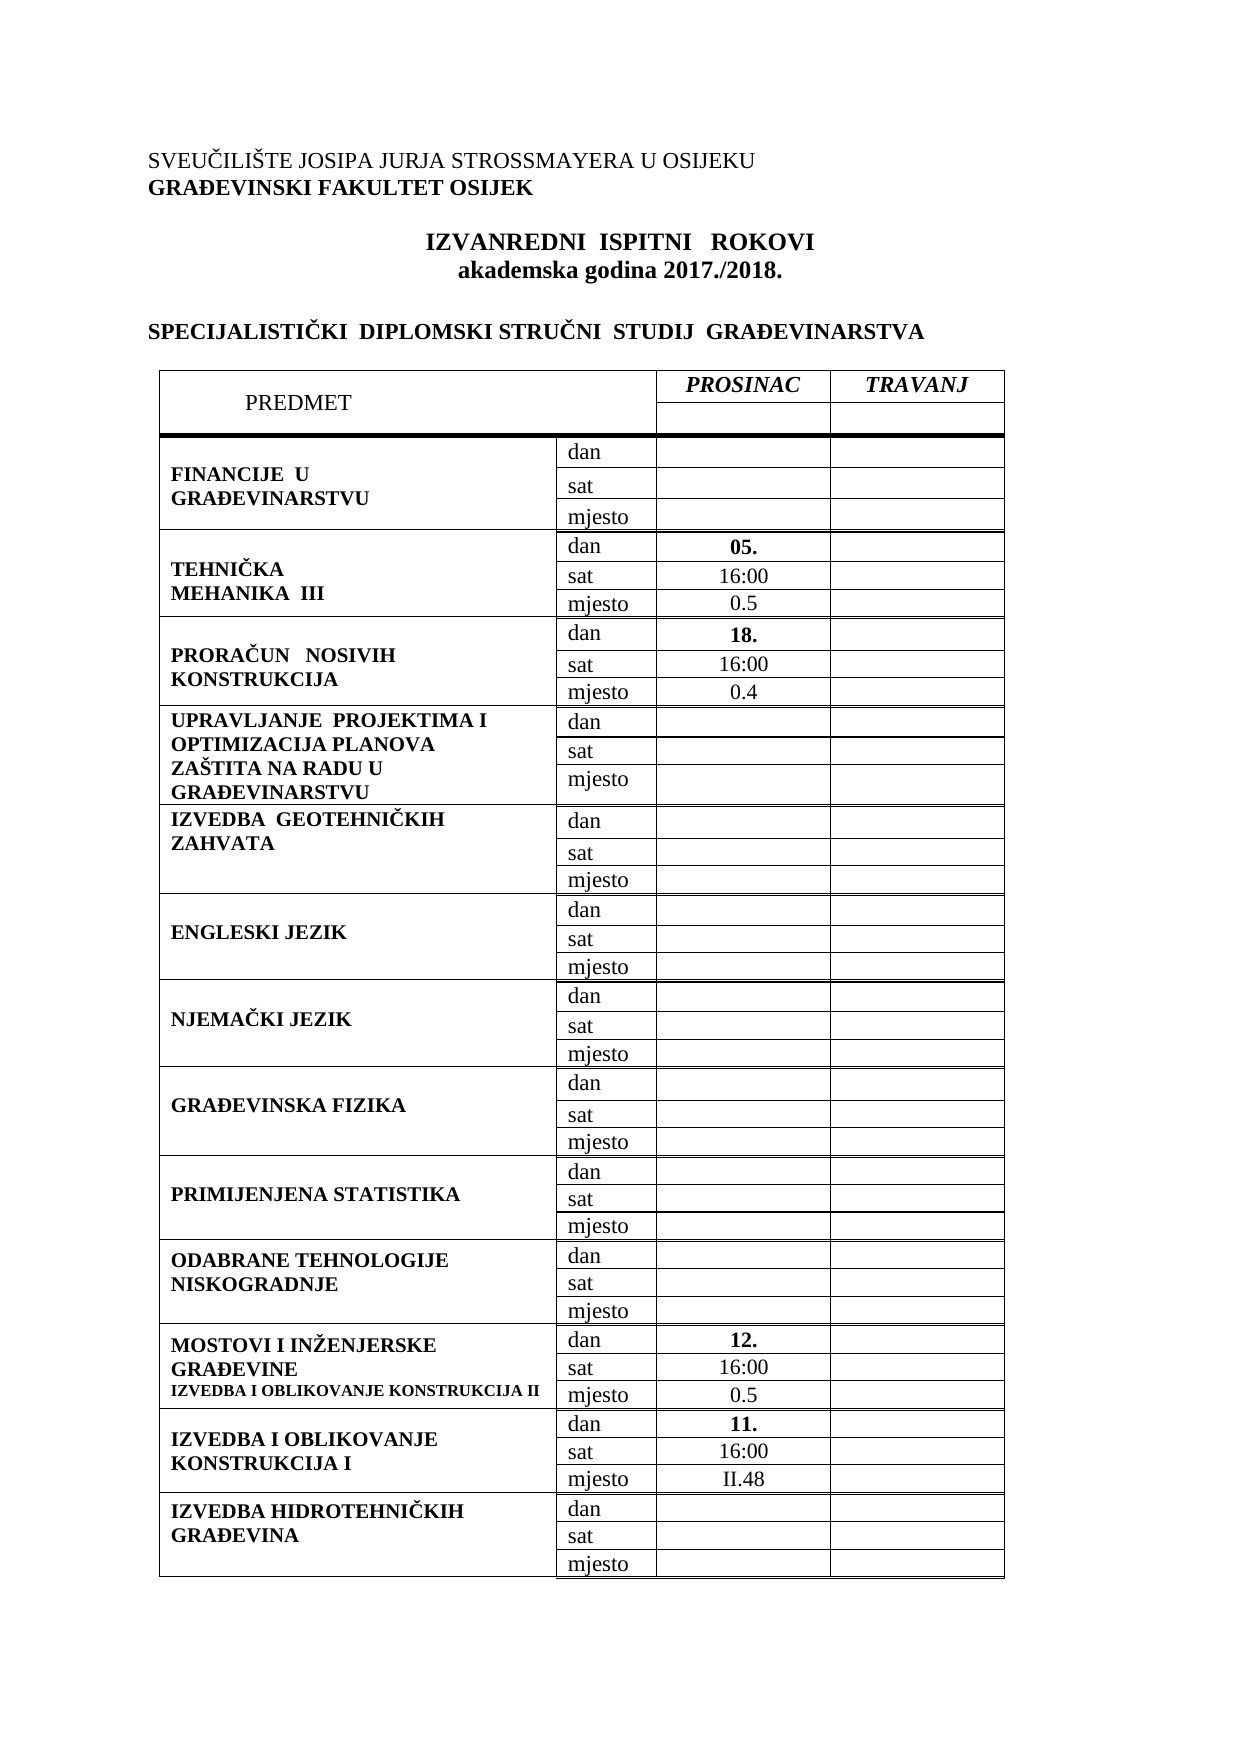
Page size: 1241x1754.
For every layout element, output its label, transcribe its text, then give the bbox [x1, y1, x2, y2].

table_cell 16:00 [657, 1438, 830, 1464]
table_cell FINANCIJE U GRAĐEVINARSTVU [160, 438, 556, 529]
table_cell [657, 1069, 830, 1100]
table_header PROSINAC [657, 371, 830, 402]
table_cell dan [557, 438, 656, 467]
table_cell [657, 738, 830, 764]
table_cell [657, 839, 830, 865]
table_cell mjesto [557, 1297, 656, 1323]
table_cell mjesto [557, 866, 656, 893]
table_cell mjesto [557, 1465, 656, 1492]
table_cell dan [557, 1069, 656, 1100]
table_cell [831, 1495, 1004, 1521]
table_cell mjesto [557, 1128, 656, 1154]
table_cell [831, 651, 1004, 677]
table_cell dan [557, 1495, 656, 1521]
table_cell 16:00 [657, 651, 830, 677]
table_cell 18. [657, 619, 830, 650]
table_cell [657, 926, 830, 952]
table_cell dan [557, 619, 656, 650]
table_cell mjesto [557, 1550, 656, 1576]
table_header TRAVANJ [831, 371, 1004, 402]
table_cell [831, 1411, 1004, 1437]
table_cell mjesto [557, 953, 656, 979]
table_cell [831, 1012, 1004, 1038]
table_cell mjesto [557, 499, 656, 529]
table_cell GRAĐEVINSKA FIZIKA [160, 1067, 556, 1154]
table_cell sat [557, 651, 656, 677]
table_cell TEHNIČKA MEHANIKA III [160, 530, 556, 616]
table_cell dan [557, 1411, 656, 1437]
table_cell [657, 1297, 830, 1323]
table_cell [831, 438, 1004, 467]
table_cell [831, 765, 1004, 804]
table_cell [657, 983, 830, 1011]
table_cell dan [557, 1326, 656, 1353]
table_cell sat [557, 1101, 656, 1127]
table_cell [831, 983, 1004, 1011]
table_cell IZVEDBA HIDROTEHNIČKIH GRAĐEVINA [160, 1493, 556, 1576]
table_cell [831, 1242, 1004, 1268]
table_cell [831, 708, 1004, 736]
table_cell dan [557, 983, 656, 1011]
text SVEUČILIŠTE JOSIPA JURJA STROSSMAYERA U OSIJEKU [148, 148, 1093, 174]
table_cell [831, 1040, 1004, 1066]
table_cell [831, 1269, 1004, 1296]
table_cell 11. [657, 1411, 830, 1437]
table_cell [831, 403, 1004, 433]
table_cell [831, 562, 1004, 588]
table_cell [657, 1040, 830, 1066]
table_cell 05. [657, 533, 830, 561]
table_cell sat [557, 1438, 656, 1464]
table_cell [831, 896, 1004, 924]
table_cell [657, 1269, 830, 1296]
table_cell sat [557, 1269, 656, 1296]
table_cell [831, 926, 1004, 952]
table_cell sat [557, 926, 656, 952]
text akademska godina 2017./2018. [148, 255, 1093, 284]
table_cell sat [557, 1354, 656, 1380]
table_cell mjesto [557, 765, 656, 804]
table_cell mjesto [557, 1213, 656, 1239]
text GRAĐEVINSKI FAKULTET OSIJEK [148, 174, 1093, 200]
table_cell [657, 1550, 830, 1576]
table_cell dan [557, 1242, 656, 1268]
table_cell [657, 807, 830, 838]
table_cell [831, 468, 1004, 498]
table_cell NJEMAČKI JEZIK [160, 980, 556, 1066]
table_cell sat [557, 1012, 656, 1038]
table_cell [831, 1522, 1004, 1548]
table_cell [657, 403, 830, 433]
table_cell [831, 1550, 1004, 1576]
table_cell [831, 866, 1004, 893]
table_cell [657, 468, 830, 498]
table_cell 16:00 [657, 562, 830, 588]
table_cell 0.5 [657, 590, 830, 616]
table_cell 0.5 [657, 1381, 830, 1407]
table_cell sat [557, 468, 656, 498]
table_cell [831, 1101, 1004, 1127]
table_cell [831, 839, 1004, 865]
table_cell PRORAČUN NOSIVIH KONSTRUKCIJA [160, 617, 556, 704]
table_cell [831, 1069, 1004, 1100]
table_cell [657, 765, 830, 804]
table_cell II.48 [657, 1465, 830, 1492]
table_cell ENGLESKI JEZIK [160, 894, 556, 979]
table_cell [831, 1354, 1004, 1380]
table_cell mjesto [557, 590, 656, 616]
table_cell [657, 1158, 830, 1184]
table_cell [657, 866, 830, 893]
table_cell [657, 438, 830, 467]
table_cell IZVEDBA GEOTEHNIČKIH ZAHVATA [160, 805, 556, 893]
table_cell [657, 896, 830, 924]
text IZVANREDNI ISPITNI ROKOVI [148, 227, 1093, 255]
table_cell [831, 678, 1004, 704]
table_cell [657, 1242, 830, 1268]
table_cell 12. [657, 1326, 830, 1353]
table_cell [831, 590, 1004, 616]
table_cell [831, 953, 1004, 979]
table_cell [831, 1465, 1004, 1492]
table_cell [657, 1522, 830, 1548]
table_cell dan [557, 1158, 656, 1184]
table_cell [831, 1213, 1004, 1239]
table_cell [831, 619, 1004, 650]
table_cell [657, 1012, 830, 1038]
text SPECIJALISTIČKI DIPLOMSKI STRUČNI STUDIJ GRAĐEVINARSTVA [148, 318, 1093, 344]
table_cell mjesto [557, 678, 656, 704]
table_cell [831, 1326, 1004, 1353]
table_cell sat [557, 562, 656, 588]
table_cell [831, 1381, 1004, 1407]
table_cell sat [557, 1185, 656, 1211]
table_cell dan [557, 533, 656, 561]
table_cell [657, 1495, 830, 1521]
table_cell mjesto [557, 1040, 656, 1066]
table_cell 16:00 [657, 1354, 830, 1380]
table_cell [831, 1128, 1004, 1154]
table_header PREDMET [160, 371, 656, 433]
table_cell UPRAVLJANJE PROJEKTIMA I OPTIMIZACIJA PLANOVA ZAŠTITA NA RADU U GRAĐEVINARSTVU [160, 706, 556, 804]
table_cell [831, 1185, 1004, 1211]
table_cell dan [557, 807, 656, 838]
table_cell sat [557, 1522, 656, 1548]
table_cell IZVEDBA I OBLIKOVANJE KONSTRUKCIJA I [160, 1409, 556, 1492]
table_cell PRIMIJENJENA STATISTIKA [160, 1156, 556, 1239]
table_cell ODABRANE TEHNOLOGIJE NISKOGRADNJE [160, 1240, 556, 1323]
table_cell 0.4 [657, 678, 830, 704]
table_cell [831, 499, 1004, 529]
table_cell sat [557, 839, 656, 865]
table_cell [831, 1297, 1004, 1323]
table_cell dan [557, 708, 656, 736]
table_cell [831, 738, 1004, 764]
table_cell [657, 1185, 830, 1211]
table_cell [657, 499, 830, 529]
table_cell MOSTOVI I INŽENJERSKE GRAĐEVINE IZVEDBA I OBLIKOVANJE KONSTRUKCIJA II [160, 1324, 556, 1407]
table_cell dan [557, 896, 656, 924]
table_cell [831, 807, 1004, 838]
table_cell [657, 708, 830, 736]
table_cell sat [557, 738, 656, 764]
table_cell [657, 1101, 830, 1127]
table_cell [831, 1158, 1004, 1184]
table_cell [657, 1213, 830, 1239]
table_cell [831, 1438, 1004, 1464]
table_cell [657, 1128, 830, 1154]
table_cell mjesto [557, 1381, 656, 1407]
table_cell [831, 533, 1004, 561]
table_cell [657, 953, 830, 979]
